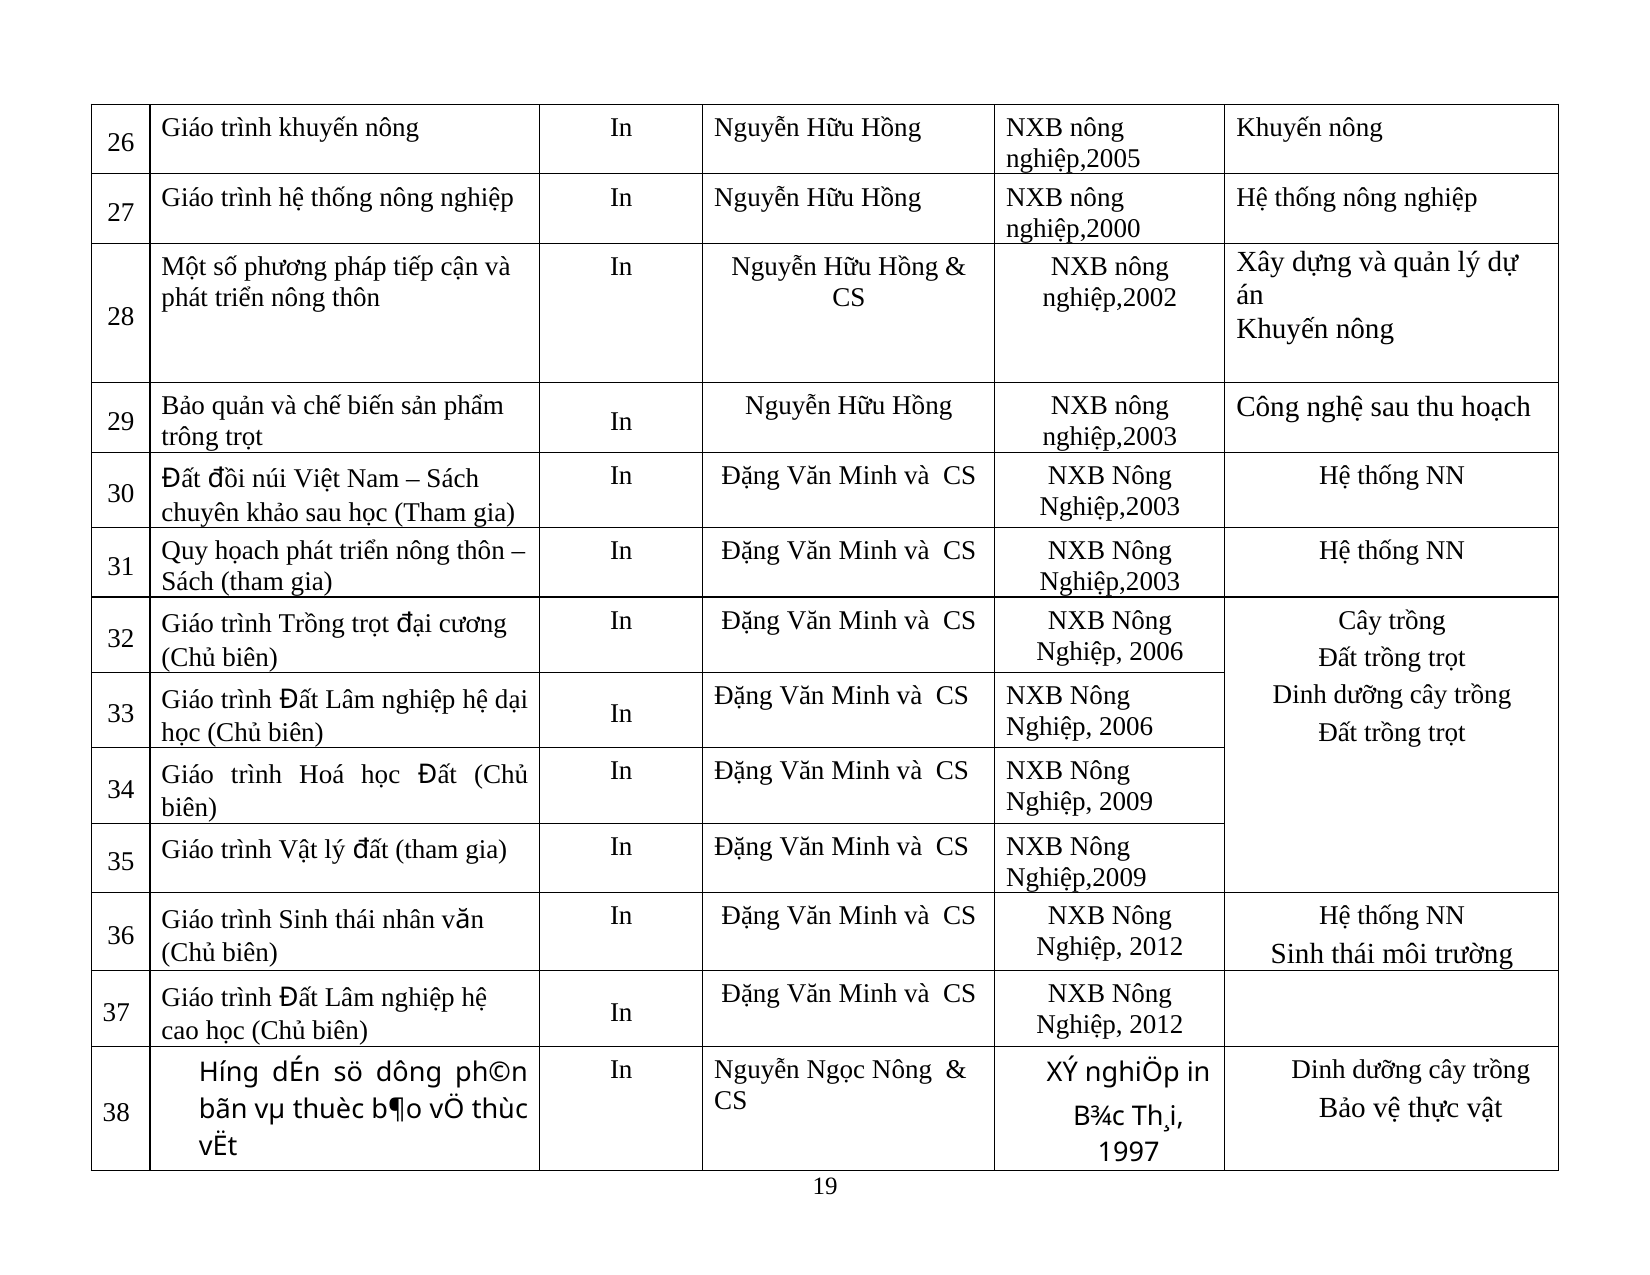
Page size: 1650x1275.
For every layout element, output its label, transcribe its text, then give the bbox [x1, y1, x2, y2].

table_cell In [540, 383, 702, 452]
table_cell Giáo trình Sinh thái nhân văn (Chủ biên) [151, 893, 539, 970]
table_cell Đặng Văn Minh và CS [703, 893, 994, 970]
table_cell Đặng Văn Minh và CS [703, 598, 994, 672]
table_cell In [540, 244, 702, 382]
table_cell Hệ thống NN [1225, 528, 1558, 596]
table_cell NXB nông nghiệp,2000 [995, 174, 1224, 243]
table_cell In [540, 598, 702, 672]
table_cell 32 [92, 598, 149, 672]
table_cell Nguyễn Hữu Hồng [703, 383, 994, 452]
table_cell Khuyến nông [1225, 105, 1558, 173]
table_cell 26 [92, 105, 149, 173]
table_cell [703, 1047, 994, 1170]
table_cell NXB Nông Nghiệp, 2006 [995, 598, 1224, 672]
table_cell Giáo trình Hoá học Đất (Chủ biên) [151, 748, 539, 822]
table_cell Cây trồng Đất trồng trọt Dinh dưỡng cây trồng Đất trồng trọt [1225, 598, 1558, 892]
table_cell Nguyễn Hữu Hồng & CS [703, 244, 994, 382]
table_cell 36 [92, 893, 149, 970]
table_cell Hệ thống nông nghiệp [1225, 174, 1558, 243]
table_cell In [540, 971, 702, 1046]
table_cell 30 [92, 453, 149, 527]
table_cell Đặng Văn Minh và CS [703, 824, 994, 892]
table_cell NXB Nông Nghiệp,2009 [995, 824, 1224, 892]
table_cell In [540, 528, 702, 596]
table_cell 38 [92, 1047, 149, 1170]
table_cell [1225, 971, 1558, 1046]
table_cell NXB Nông Nghiệp, 2009 [995, 748, 1224, 822]
table_cell 28 [92, 244, 149, 382]
table_cell Đặng Văn Minh và CS [703, 673, 994, 747]
table_cell Nguyễn Hữu Hồng [703, 174, 994, 243]
table_cell 33 [92, 673, 149, 747]
table_cell Đặng Văn Minh và CS [703, 748, 994, 822]
table_cell 31 [92, 528, 149, 596]
table_cell 37 [92, 971, 149, 1046]
table_cell Hệ thống NN Sinh thái môi trường [1225, 893, 1558, 970]
table_cell Dinh dưỡng cây trồng Bảo vệ thực vật [1225, 1047, 1558, 1170]
table_cell Giáo trình hệ thống nông nghiệp [151, 174, 539, 243]
table_cell In [540, 748, 702, 822]
table_cell NXB nông nghiệp,2002 [995, 244, 1224, 382]
table_cell In [540, 893, 702, 970]
table_cell 35 [92, 824, 149, 892]
table_cell 29 [92, 383, 149, 452]
table_cell Đặng Văn Minh và CS [703, 971, 994, 1046]
table_cell NXB Nông Nghiệp, 2006 [995, 673, 1224, 747]
table_cell Một số phương pháp tiếp cận và phát triển nông thôn [151, 244, 539, 382]
table_cell Giáo trình Vật lý đất (tham gia) [151, 824, 539, 892]
table_cell In [540, 453, 702, 527]
table_cell In [540, 673, 702, 747]
table_cell XÝ nghiÖp in B¾c Th¸i, 1997 [995, 1047, 1224, 1170]
table_cell Giáo trình khuyến nông [151, 105, 539, 173]
table_cell NXB nông nghiệp,2003 [995, 383, 1224, 452]
table_cell NXB Nông Nghiệp, 2012 [995, 893, 1224, 970]
table_cell Giáo trình Đất Lâm nghiệp hệ dại học (Chủ biên) [151, 673, 539, 747]
table_cell NXB Nông Nghiệp, 2012 [995, 971, 1224, 1046]
table_cell In [540, 824, 702, 892]
table_cell Hệ thống NN [1225, 453, 1558, 527]
table_cell In [540, 105, 702, 173]
table_cell Đặng Văn Minh và CS [703, 453, 994, 527]
table_cell Xây dựng và quản lý dự án Khuyến nông [1225, 244, 1558, 382]
table_cell In [540, 1047, 702, 1170]
table_cell NXB Nông Nghiệp,2003 [995, 453, 1224, 527]
table_cell Đặng Văn Minh và CS [703, 528, 994, 596]
table_cell Giáo trình Trồng trọt đại cương (Chủ biên) [151, 598, 539, 672]
table_cell Giáo trình Đất Lâm nghiệp hệ cao học (Chủ biên) [151, 971, 539, 1046]
table_cell In [540, 174, 702, 243]
table_cell Nguyễn Hữu Hồng [703, 105, 994, 173]
table_cell Quy họach phát triển nông thôn – Sách (tham gia) [151, 528, 539, 596]
table_cell Bảo quản và chế biến sản phẩm trông trọt [151, 383, 539, 452]
table_cell Công nghệ sau thu hoạch [1225, 383, 1558, 452]
table_cell Đất đồi núi Việt Nam – Sách chuyên khảo sau học (Tham gia) [151, 453, 539, 527]
table_cell NXB nông nghiệp,2005 [995, 105, 1224, 173]
table_cell 34 [92, 748, 149, 822]
table_cell Híng dÉn sö dông ph©n bãn vµ thuèc b¶o vÖ thùc vËt [151, 1047, 539, 1170]
table_cell 27 [92, 174, 149, 243]
table_cell NXB Nông Nghiệp,2003 [995, 528, 1224, 596]
